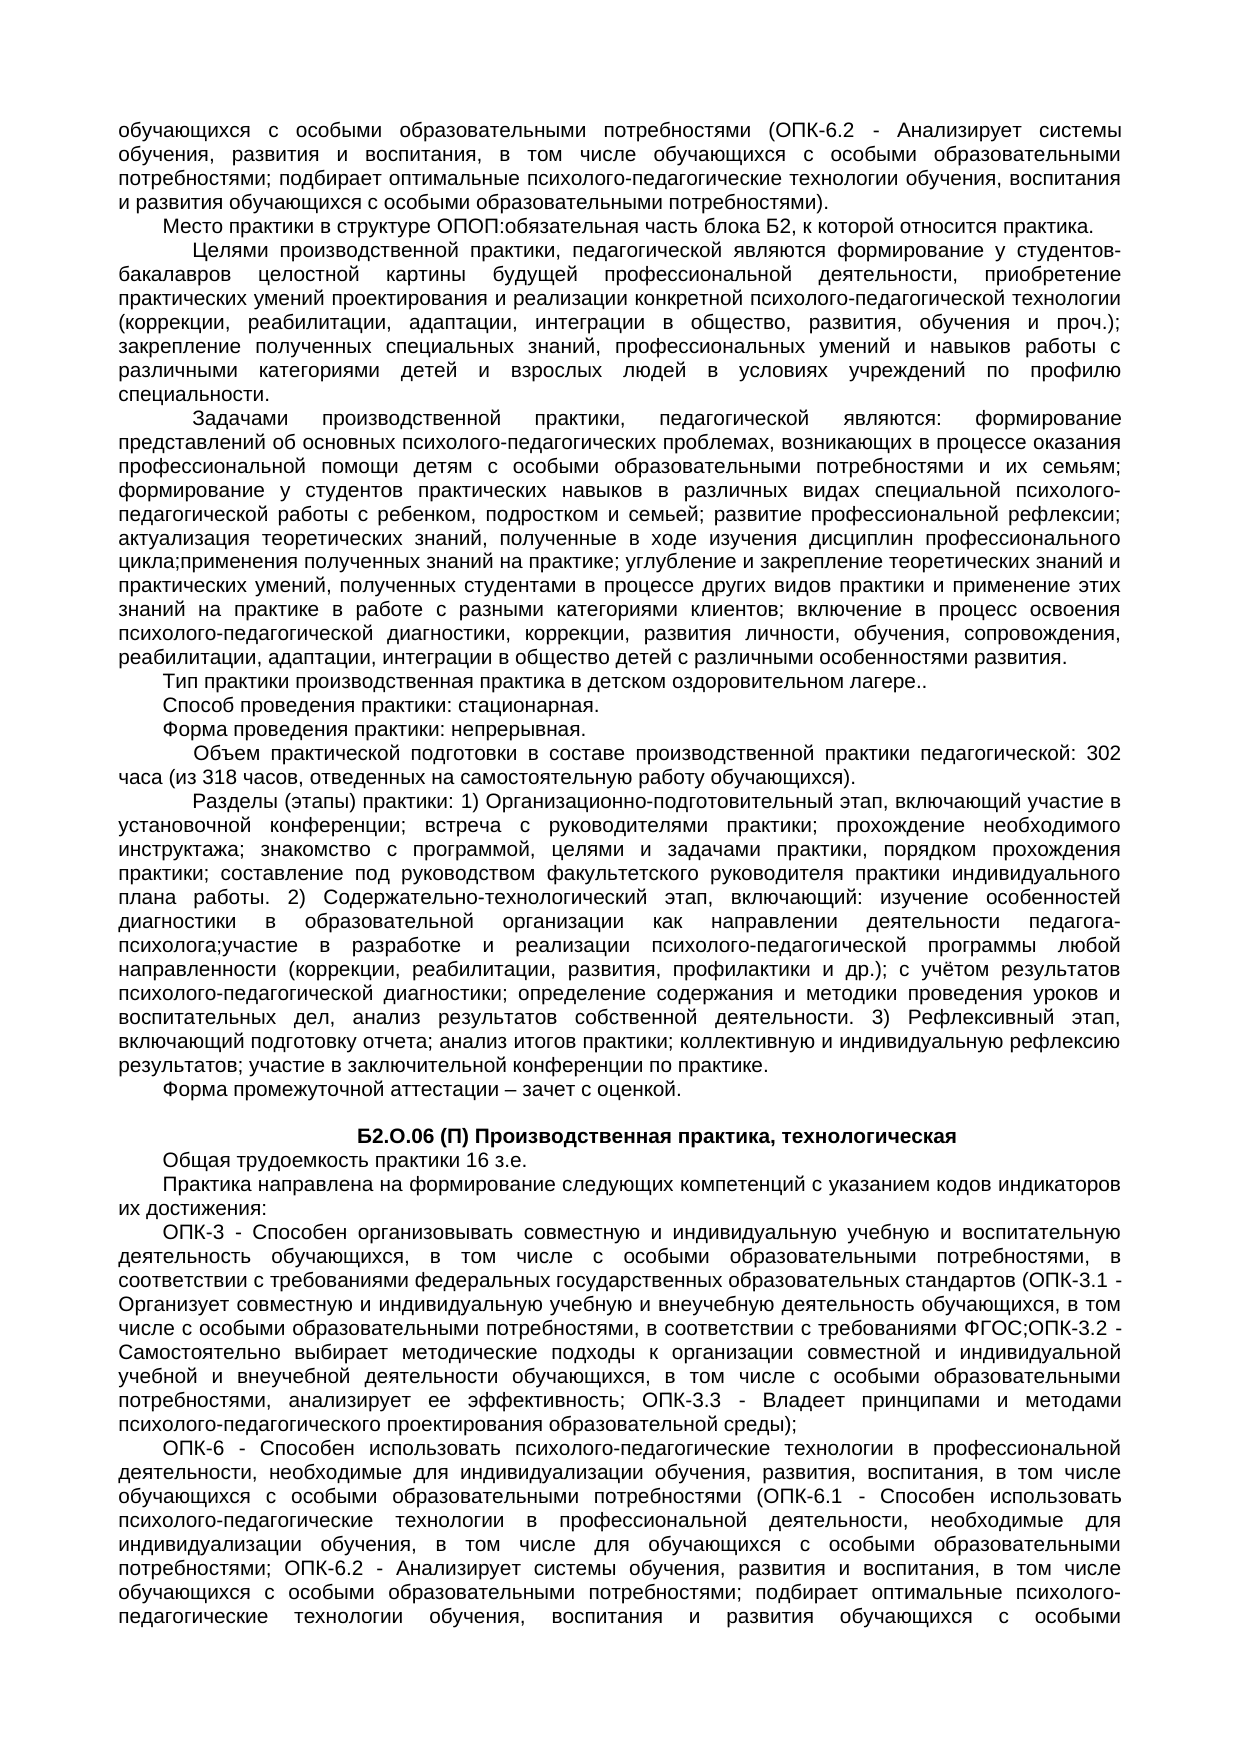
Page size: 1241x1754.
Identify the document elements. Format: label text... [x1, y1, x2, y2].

text Разделы (этапы) практики: 1) Организационно-подготовительный этап, включающий участие в установочной конференции; встреча с руководителями практики; прохождение необходимого инструктажа; знакомство с программой, целями и задачами практики, порядком прохождения практики; составление под руководством факультетского руководителя практики индивидуального плана работы. 2) Содержательно-технологический этап, включающий: изучение особенностей диагностики в образовательной организации как направлении деятельности педагога-психолога;участие в разработке и реализации психолого-педагогической программы любой направленности (коррекции, реабилитации, развития, профилактики и др.); с учётом результатов психолого-педагогической диагностики; определение содержания и методики проведения уроков и воспитательных дел, анализ результатов собственной деятельности. 3) Рефлексивный этап, включающий подготовку отчета; анализ итогов практики; коллективную и индивидуальную рефлексию результатов; участие в заключительной конференции по практике. [118, 789, 1122, 1076]
text Объем практической подготовки в составе производственной практики педагогической: 302 часа (из 318 часов, отведенных на самостоятельную работу обучающихся). [118, 741, 1122, 789]
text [118, 1436, 1122, 1627]
text Форма промежуточной аттестации – зачет с оценкой. [118, 1076, 1122, 1100]
text Общая трудоемкость практики 16 з.е. [118, 1148, 1122, 1172]
text ОПК-3 - Способен организовывать совместную и индивидуальную учебную и воспитательную деятельность обучающихся, в том числе с особыми образовательными потребностями, в соответствии с требованиями федеральных государственных образовательных стандартов (ОПК-3.1 - Организует совместную и индивидуальную учебную и внеучебную деятельность обучающихся, в том числе с особыми образовательными потребностями, в соответствии с требованиями ФГОС;ОПК-3.2 - Самостоятельно выбирает методические подходы к организации совместной и индивидуальной учебной и внеучебной деятельности обучающихся, в том числе с особыми образовательными потребностями, анализирует ее эффективность; ОПК-3.3 - Владеет принципами и методами психолого-педагогического проектирования образовательной среды); [118, 1220, 1122, 1436]
text Тип практики производственная практика в детском оздоровительном лагере.. [118, 669, 1122, 693]
text Практика направлена на формирование следующих компетенций с указанием кодов индикаторов их достижения: [118, 1172, 1122, 1220]
text Б2.О.06 (П) Производственная практика, технологическая [118, 1124, 1122, 1148]
text Место практики в структуре ОПОП:обязательная часть блока Б2, к которой относится практика. [118, 214, 1122, 238]
text Способ проведения практики: стационарная. [118, 693, 1122, 717]
text Задачами производственной практики, педагогической являются: формирование представлений об основных психолого-педагогических проблемах, возникающих в процессе оказания профессиональной помощи детям с особыми образовательными потребностями и их семьям; формирование у студентов практических навыков в различных видах специальной психолого-педагогической работы с ребенком, подростком и семьей; развитие профессиональной рефлексии; актуализация теоретических знаний, полученные в ходе изучения дисциплин профессионального цикла;применения полученных знаний на практике; углубление и закрепление теоретических знаний и практических умений, полученных студентами в процессе других видов практики и применение этих знаний на практике в работе с разными категориями клиентов; включение в процесс освоения психолого-педагогической диагностики, коррекции, развития личности, обучения, сопровождения, реабилитации, адаптации, интеграции в общество детей с различными особенностями развития. [118, 406, 1122, 669]
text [118, 118, 1122, 214]
text Форма проведения практики: непрерывная. [118, 717, 1122, 741]
text Целями производственной практики, педагогической являются формирование у студентов-бакалавров целостной картины будущей профессиональной деятельности, приобретение практических умений проектирования и реализации конкретной психолого-педагогической технологии (коррекции, реабилитации, адаптации, интеграции в общество, развития, обучения и проч.); закрепление полученных специальных знаний, профессиональных умений и навыков работы с различными категориями детей и взрослых людей в условиях учреждений по профилю специальности. [118, 238, 1122, 406]
